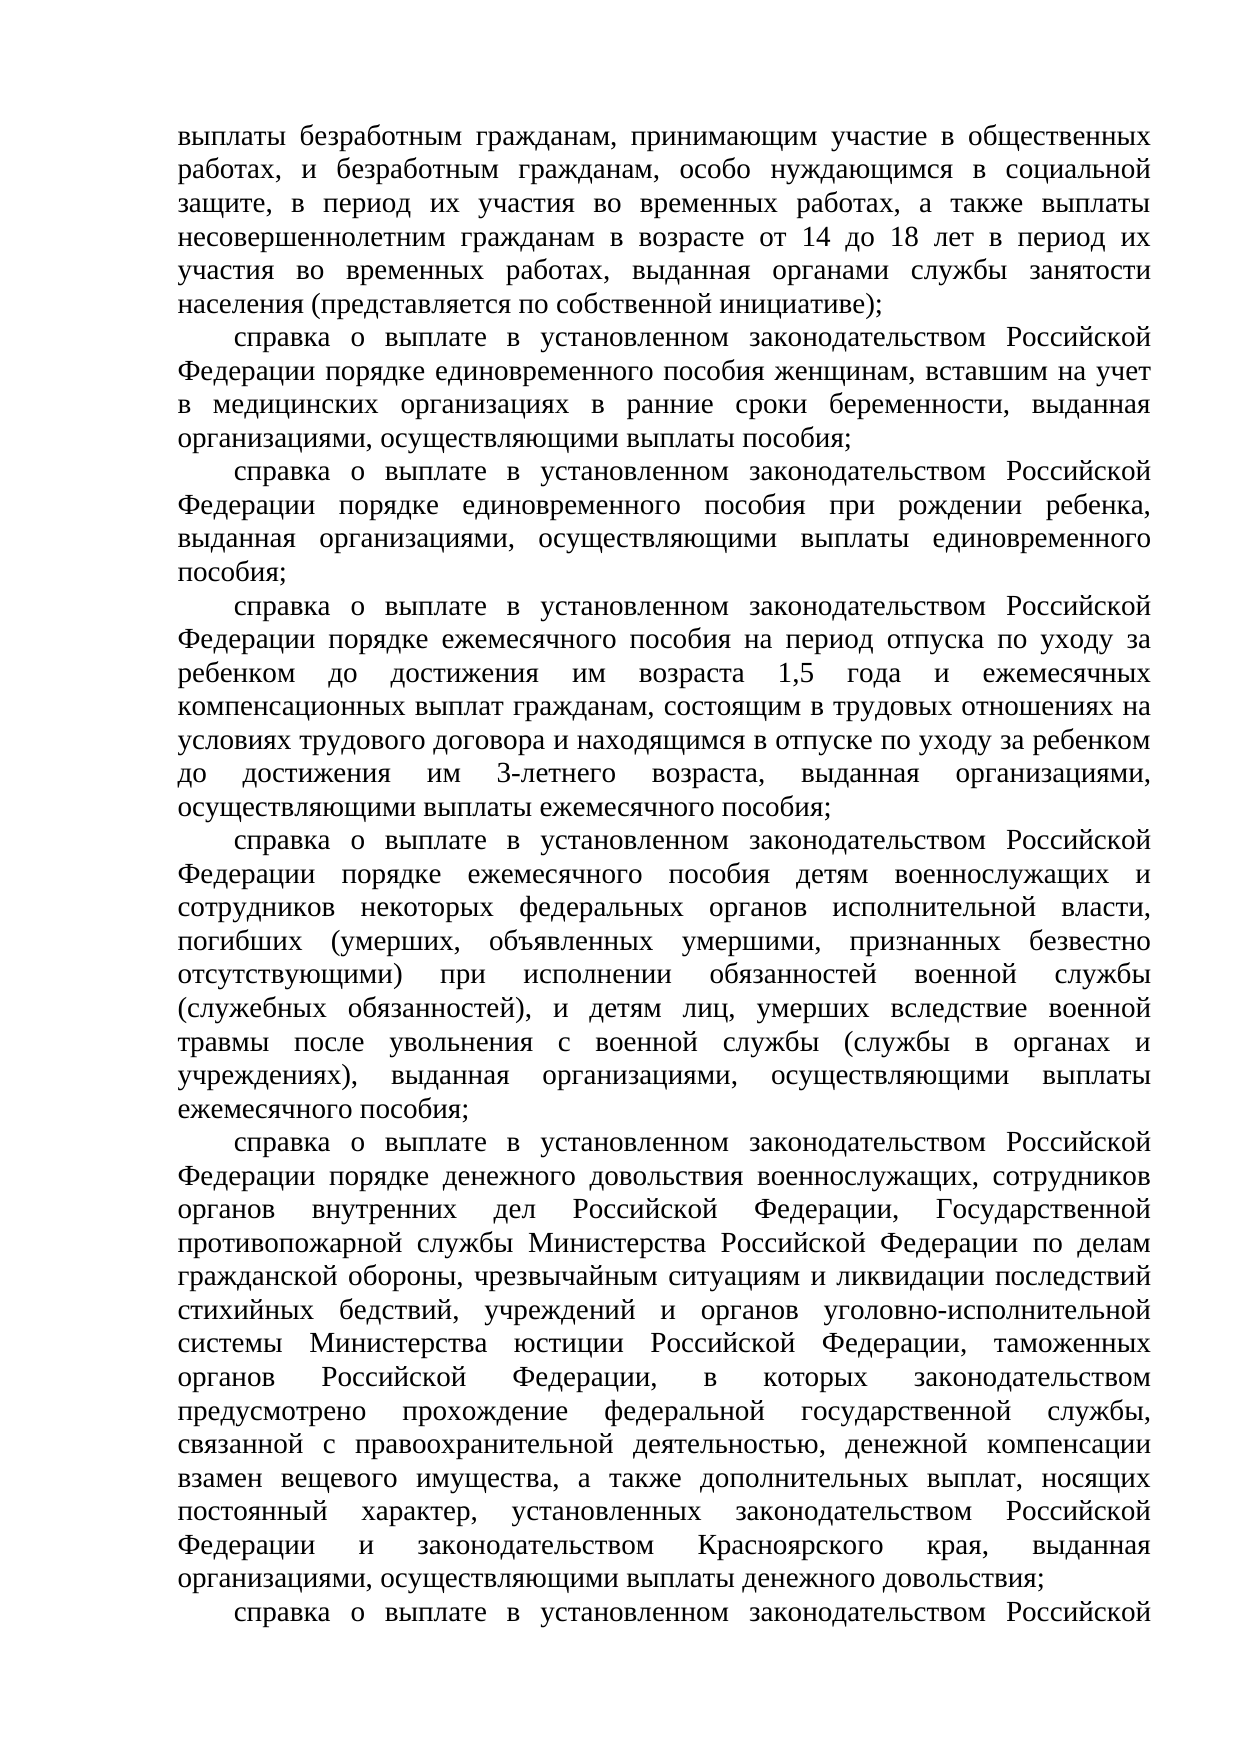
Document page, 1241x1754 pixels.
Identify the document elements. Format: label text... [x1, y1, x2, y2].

text справка о выплате в установленном законодательством Российской Федерации порядке ежемесячного пособия на период отпуска по уходу за ребенком до достижения им возраста 1,5 года и ежемесячных компенсационных выплат гражданам, состоящим в трудовых отношениях на условиях трудового договора и находящимся в отпуске по уходу за ребенком до достижения им 3-летнего возраста, выданная организациями, осуществляющими выплаты ежемесячного пособия; [177, 588, 1152, 822]
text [177, 1594, 1152, 1627]
text справка о выплате в установленном законодательством Российской Федерации порядке ежемесячного пособия детям военнослужащих и сотрудников некоторых федеральных органов исполнительной власти, погибших (умерших, объявленных умершими, признанных безвестно отсутствующими) при исполнении обязанностей военной службы (служебных обязанностей), и детям лиц, умерших вследствие военной травмы после увольнения с военной службы (службы в органах и учреждениях), выданная организациями, осуществляющими выплаты ежемесячного пособия; [177, 822, 1152, 1124]
text справка о выплате в установленном законодательством Российской Федерации порядке единовременного пособия женщинам, вставшим на учет в медицинских организациях в ранние сроки беременности, выданная организациями, осуществляющими выплаты пособия; [177, 319, 1152, 453]
text справка о выплате в установленном законодательством Российской Федерации порядке денежного довольствия военнослужащих, сотрудников органов внутренних дел Российской Федерации, Государственной противопожарной службы Министерства Российской Федерации по делам гражданской обороны, чрезвычайным ситуациям и ликвидации последствий стихийных бедствий, учреждений и органов уголовно-исполнительной системы Министерства юстиции Российской Федерации, таможенных органов Российской Федерации, в которых законодательством предусмотрено прохождение федеральной государственной службы, связанной с правоохранительной деятельностью, денежной компенсации взамен вещевого имущества, а также дополнительных выплат, носящих постоянный характер, установленных законодательством Российской Федерации и законодательством Красноярского края, выданная организациями, осуществляющими выплаты денежного довольствия; [177, 1124, 1152, 1594]
text справка о выплате в установленном законодательством Российской Федерации порядке единовременного пособия при рождении ребенка, выданная организациями, осуществляющими выплаты единовременного пособия; [177, 453, 1152, 588]
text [177, 118, 1152, 319]
